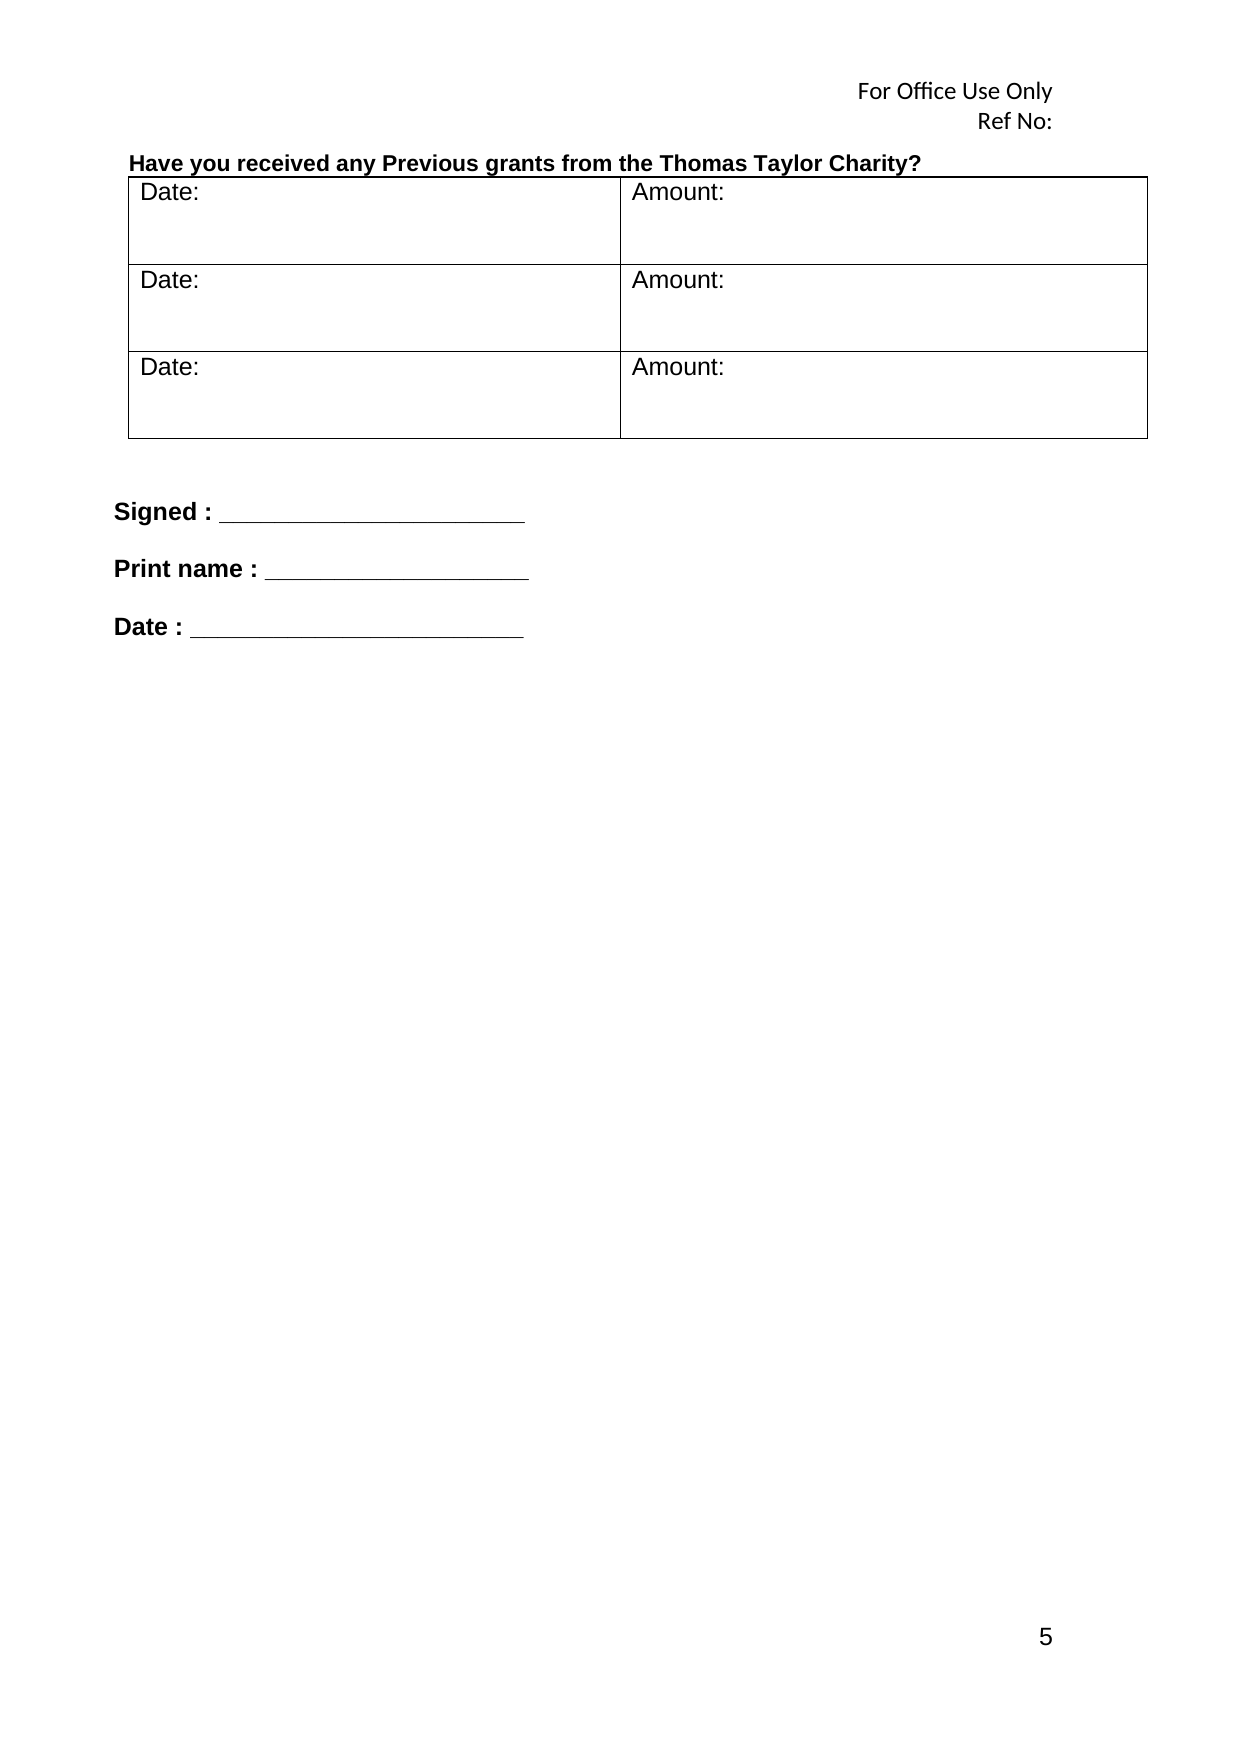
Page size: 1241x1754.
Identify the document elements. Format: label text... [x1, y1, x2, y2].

text Print name : ___________________ [114, 554, 1053, 583]
table_cell Date: [129, 352, 620, 438]
text Signed : ______________________ [114, 497, 1053, 526]
text Have you received any Previous grants from the Thomas Taylor Charity? [128, 150, 1053, 176]
text Date : ________________________ Sealed County - [114, 612, 1053, 698]
table_header Date: [129, 178, 620, 264]
table_cell Amount: [621, 265, 1147, 351]
table_cell Date: [129, 265, 620, 351]
table_header Amount: [621, 178, 1147, 264]
table_cell Amount: [621, 352, 1147, 438]
